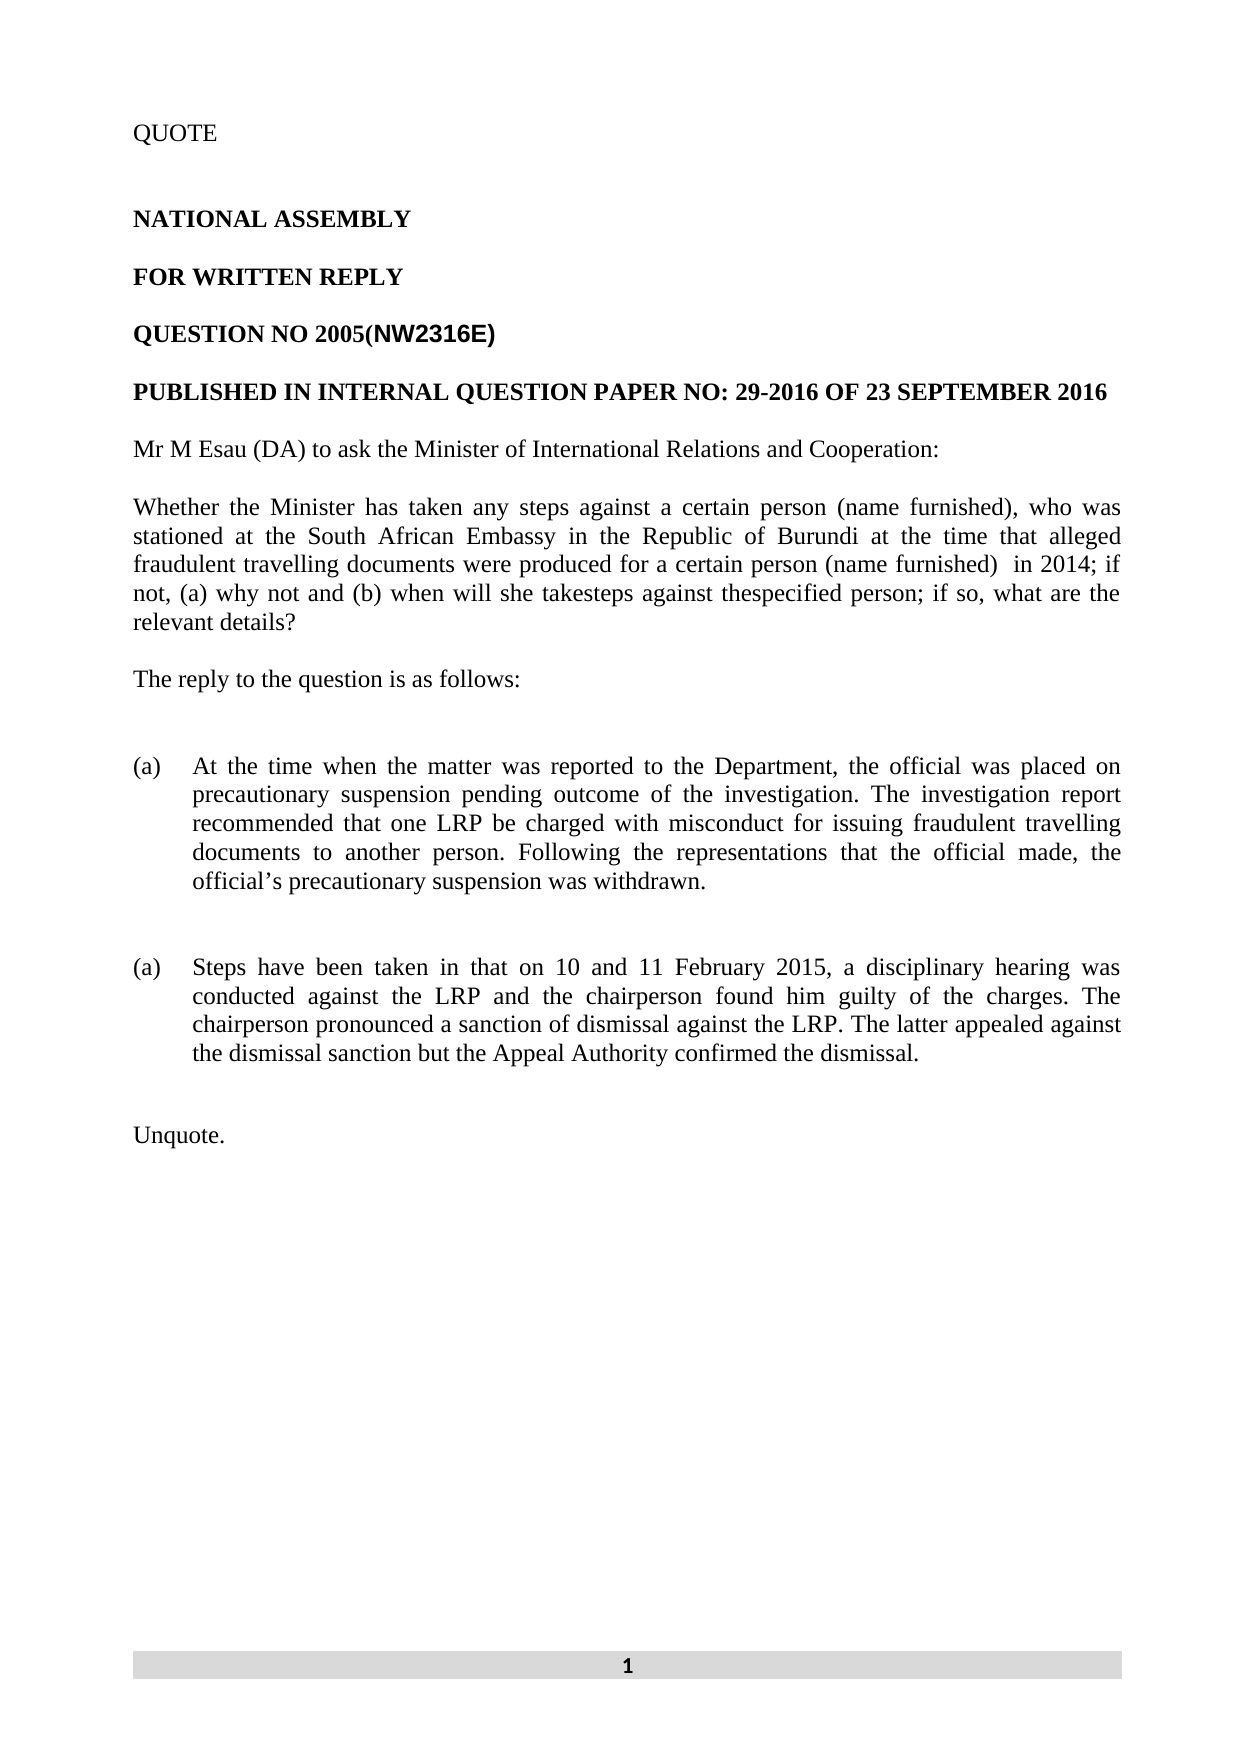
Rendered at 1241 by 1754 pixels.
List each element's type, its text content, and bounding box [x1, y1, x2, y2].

text (a) At the time when the matter was reported to the Department, the official was placed on precautionary suspension pending outcome of the investigation. The investigation report recommended that one LRP be charged with misconduct for issuing fraudulent travelling documents to another person. Following the representations that the official made, the official’s precautionary suspension was withdrawn. [133, 751, 1122, 894]
text The reply to the question is as follows: [133, 664, 1122, 693]
text PUBLISHED IN INTERNAL QUESTION PAPER NO: 29-2016 OF 23 SEPTEMBER 2016 [133, 377, 1122, 406]
text QUOTE [133, 118, 1122, 147]
list Steps have been taken in that on 10 and 11 February 2015, a disciplinary hearing was conducted against the LRP and the chairperson found him guilty of the charges. The chairperson pronounced a sanction of dismissal against the LRP. The latter appealed against the dismissal sanction but the Appeal Authority confirmed the dismissal. [133, 952, 1122, 1067]
text Mr M Esau (DA) to ask the Minister of International Relations and Cooperation: [133, 434, 1122, 463]
text Whether the Minister has taken any steps against a certain person (name furnished), who was stationed at the South African Embassy in the Republic of Burundi at the time that alleged fraudulent travelling documents were produced for a certain person (name furnished) in 2014; if not, (a) why not and (b) when will she takesteps against thespecified person; if so, what are the relevant details? [133, 492, 1122, 636]
text NATIONAL ASSEMBLY [133, 204, 1122, 233]
text Unquote. [133, 1120, 1122, 1148]
text QUESTION NO 2005(NW2316E) [133, 319, 1122, 348]
text FOR WRITTEN REPLY [133, 262, 1122, 291]
